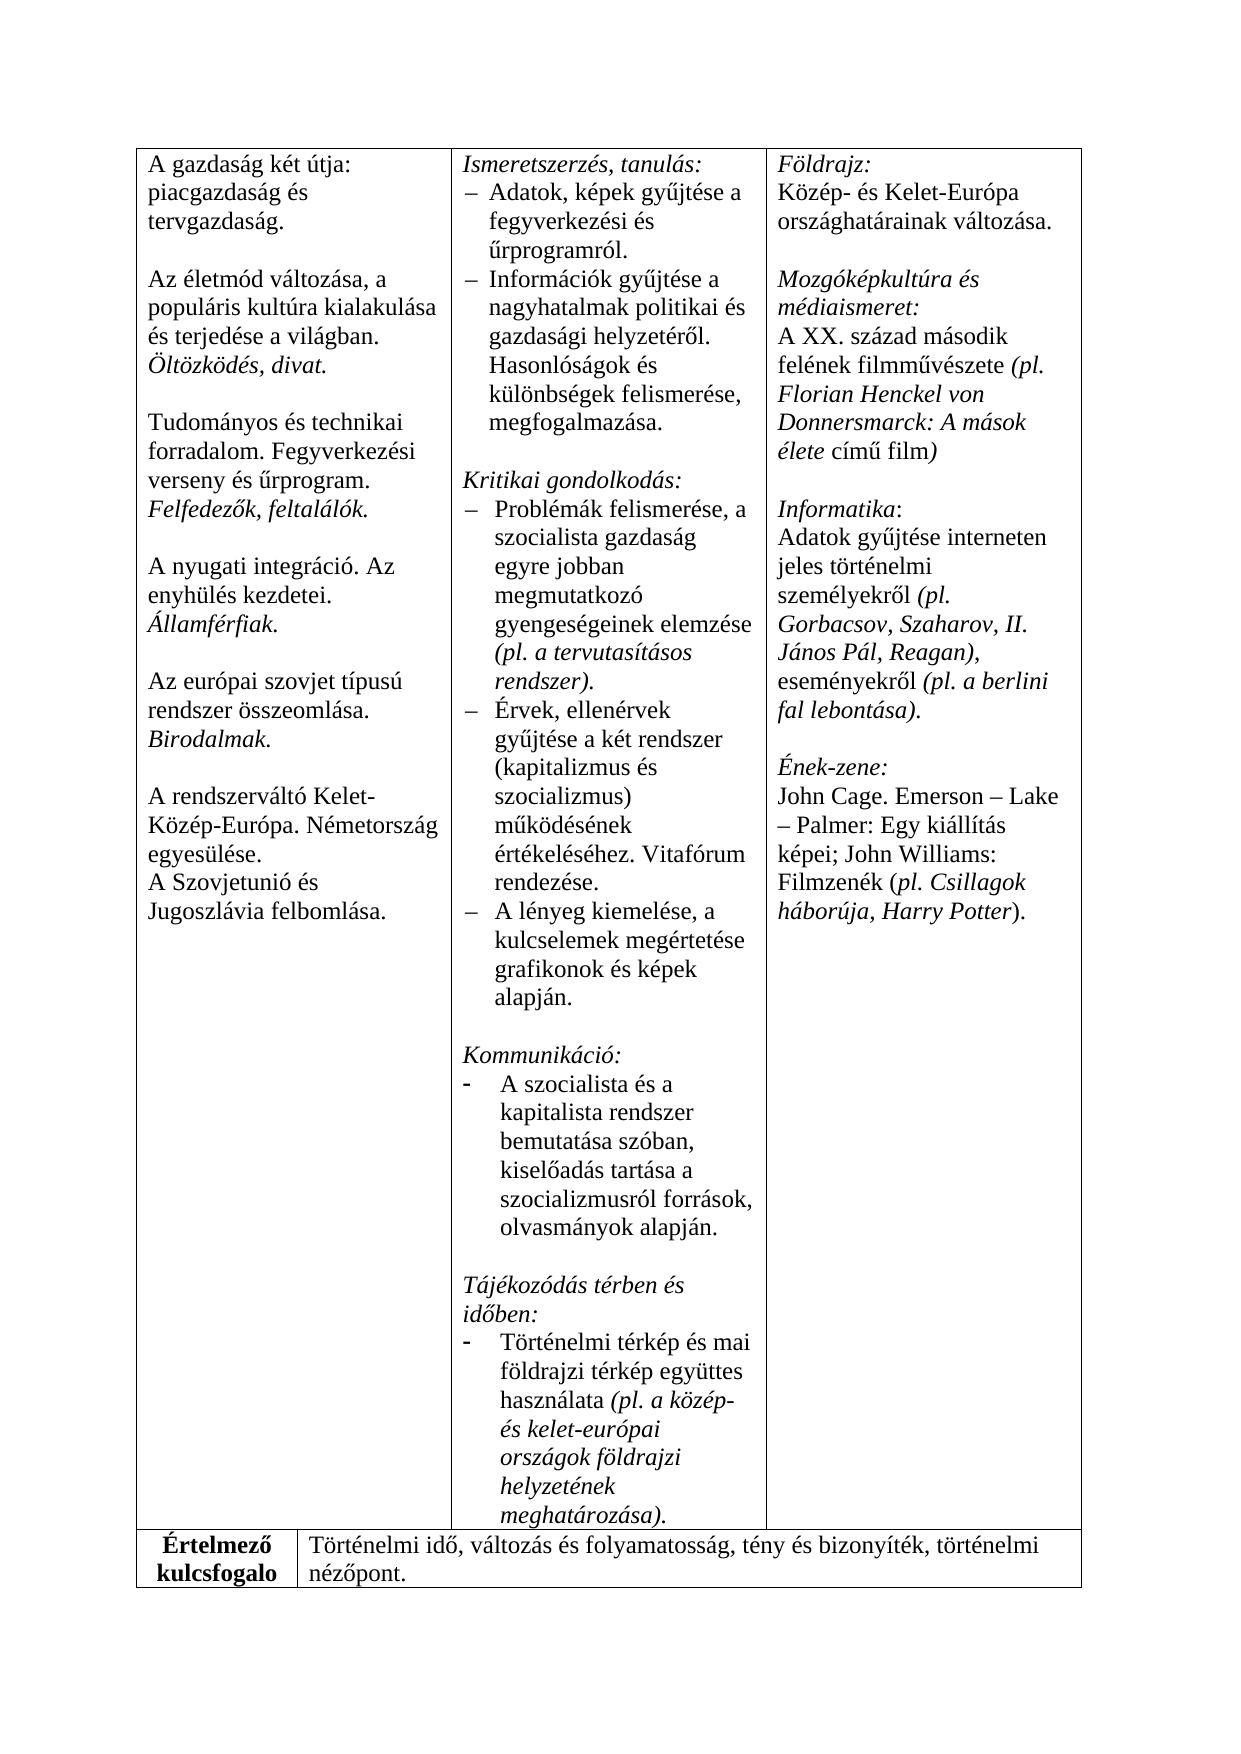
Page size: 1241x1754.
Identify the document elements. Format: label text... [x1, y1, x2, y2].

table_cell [137, 1530, 297, 1587]
table_cell Ismeretszerzés, tanulás: Adatok, képek gyűjtése a fegyverkezési és űrprogramról. Információk gyűjtése a nagyhatalmak politikai és gazdasági helyzetéről. Hasonlóságok és különbségek felismerése, megfogalmazása. Kritikai gondolkodás: Problémák felismerése, a szocialista gazdaság egyre jobban megmutatkozó gyengeségeinek elemzése (pl. a tervutasításos rendszer). Érvek, ellenérvek gyűjtése a két rendszer (kapitalizmus és szocializmus) működésének értékeléséhez. Vitafórum rendezése. A lényeg kiemelése, a kulcselemek megértetése grafikonok és képek alapján. Kommunikáció: A szocialista és a kapitalista rendszer bemutatása szóban, kiselőadás tartása a szocializmusról források, olvasmányok alapján. Tájékozódás térben és időben: Történelmi térkép és mai földrajzi térkép együttes használata (pl. a közép- és kelet-európai országok földrajzi helyzetének meghatározása). [452, 149, 766, 1529]
table_cell A gazdaság két útja: piacgazdaság és tervgazdaság. Az életmód változása, a populáris kultúra kialakulása és terjedése a világban. Öltözködés, divat. Tudományos és technikai forradalom. Fegyverkezési verseny és űrprogram. Felfedezők, feltalálók. A nyugati integráció. Az enyhülés kezdetei. Államférfiak. Az európai szovjet típusú rendszer összeomlása. Birodalmak. A rendszerváltó Kelet-Közép-Európa. Németország egyesülése. A Szovjetunió és Jugoszlávia felbomlása. [137, 149, 451, 1529]
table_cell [298, 1530, 1081, 1587]
table_cell Földrajz: Közép- és Kelet-Európa országhatárainak változása. Mozgóképkultúra és médiaismeret: A XX. század második felének filmművészete (pl. Florian Henckel von Donnersmarck: A mások élete című film) Informatika: Adatok gyűjtése interneten jeles történelmi személyekről (pl. Gorbacsov, Szaharov, II. János Pál, Reagan), eseményekről (pl. a berlini fal lebontása). Ének-zene: John Cage. Emerson – Lake – Palmer: Egy kiállítás képei; John Williams: Filmzenék (pl. Csillagok háborúja, Harry Potter). [767, 149, 1081, 1529]
